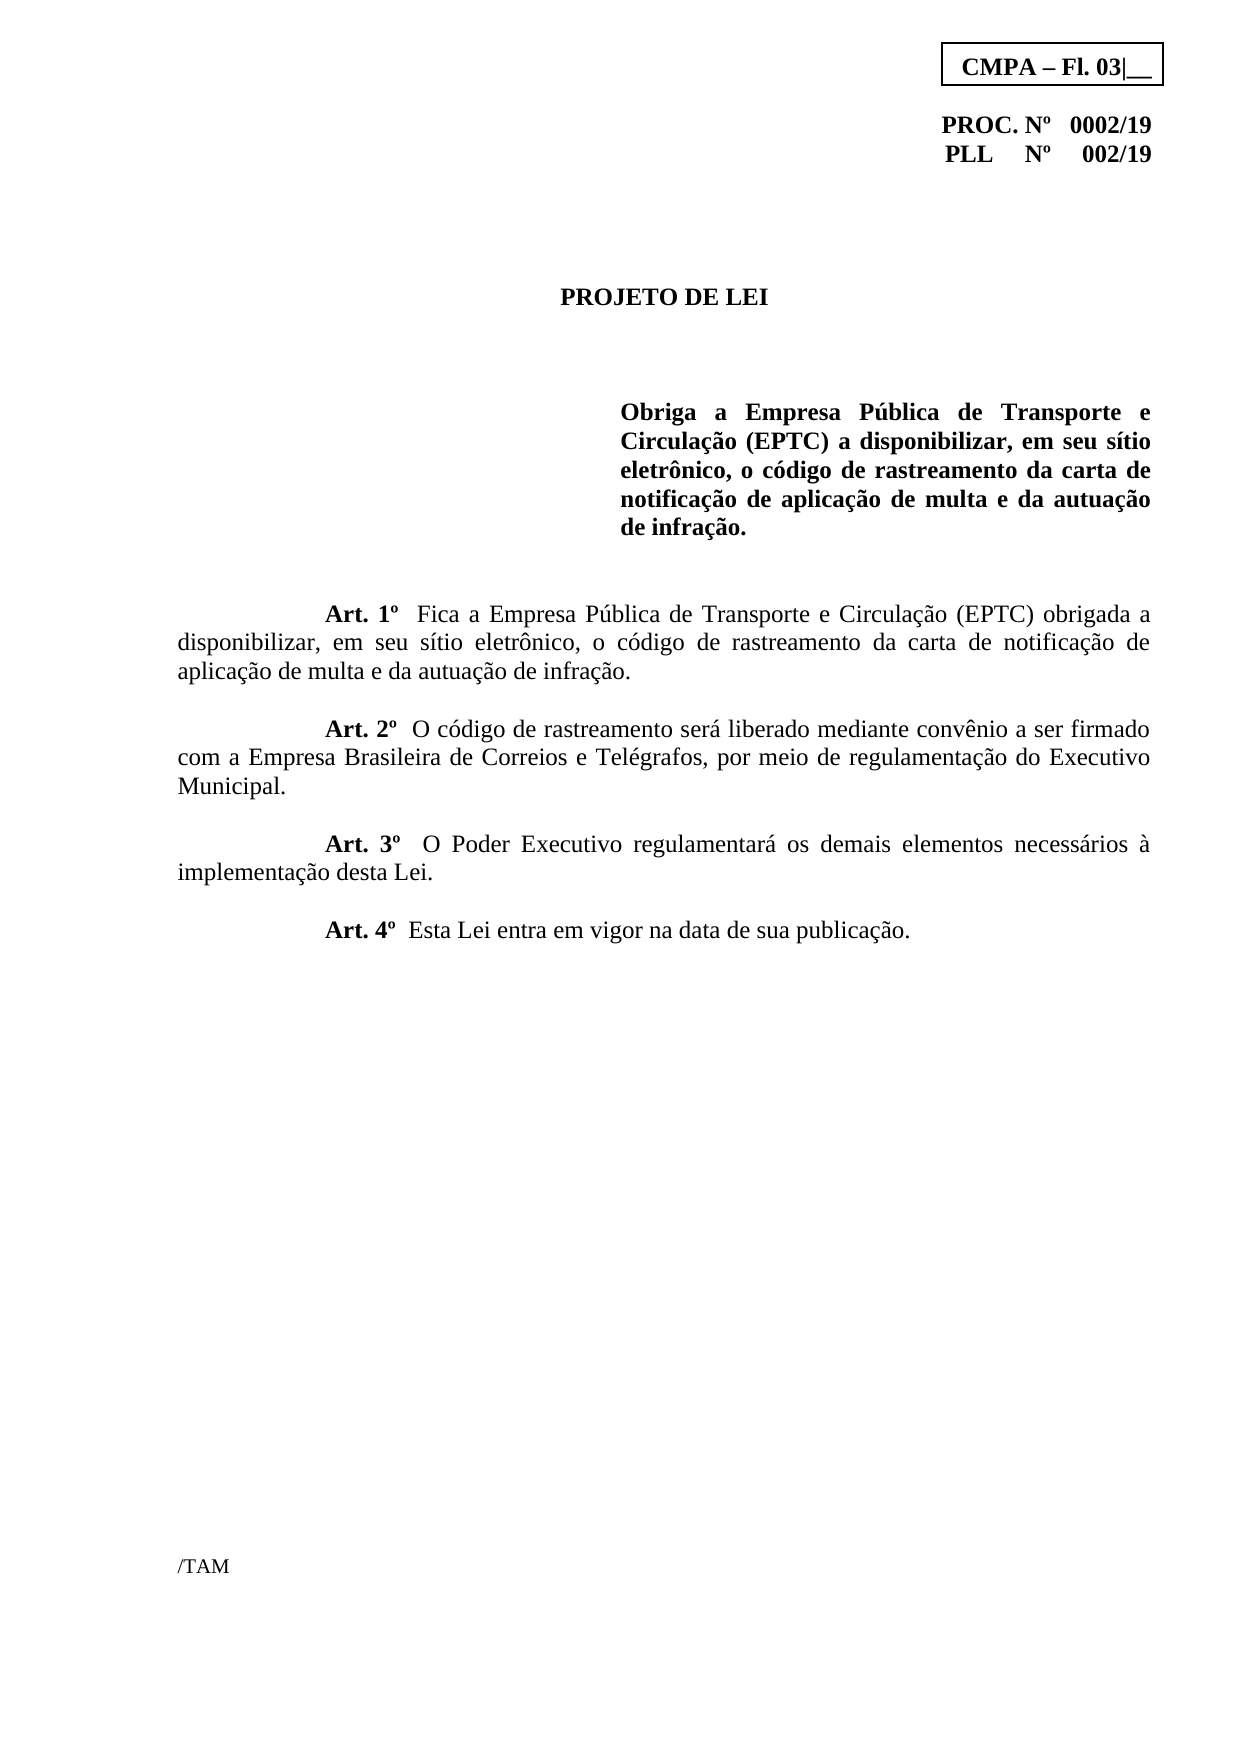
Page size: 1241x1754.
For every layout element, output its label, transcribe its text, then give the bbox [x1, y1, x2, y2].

text Art. 2º O código de rastreamento será liberado mediante convênio a ser firmado com a Empresa Brasileira de Correios e Telégrafos, por meio de regulamentação do Executivo Municipal. [177, 714, 1152, 800]
text PROJETO DE LEI [177, 282, 1152, 311]
text Art. 1º Fica a Empresa Pública de Transporte e Circulação (EPTC) obrigada a disponibilizar, em seu sítio eletrônico, o código de rastreamento da carta de notificação de aplicação de multa e da autuação de infração. [177, 599, 1152, 685]
text Art. 4º Esta Lei entra em vigor na data de sua publicação. [177, 915, 1152, 944]
text Obriga a Empresa Pública de Transporte e Circulação (EPTC) a disponibilizar, em seu sítio eletrônico, o código de rastreamento da carta de notificação de aplicação de multa e da autuação de infração. [620, 397, 1152, 541]
text Art. 3º O Poder Executivo regulamentará os demais elementos necessários à implementação desta Lei. [177, 829, 1152, 886]
text /TAM [177, 1554, 1152, 1578]
